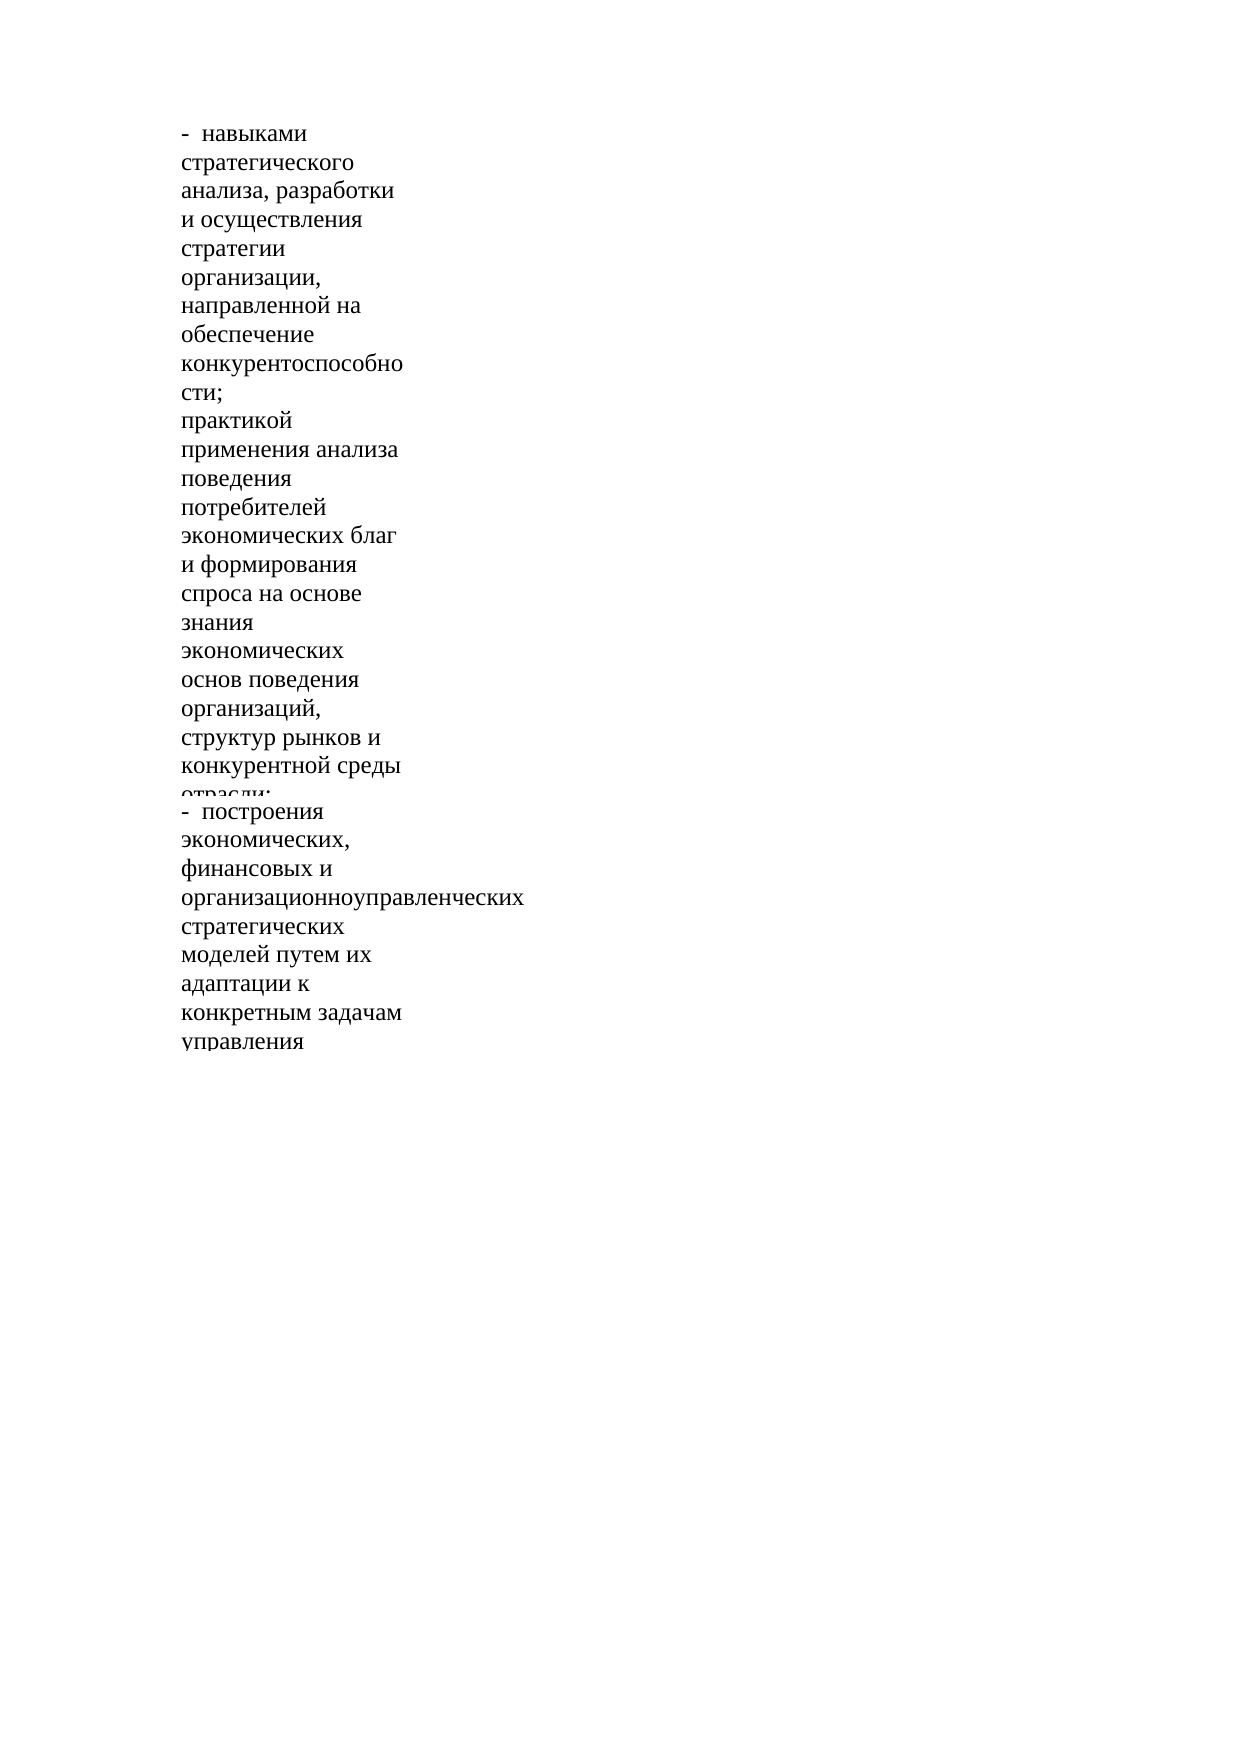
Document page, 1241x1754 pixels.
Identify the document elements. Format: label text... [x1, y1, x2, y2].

table_header - навыками стратегического анализа, разработки и осуществления стратегии организации, направленной на обеспечение конкурентоспособно сти; практикой применения анализа поведения потребителей экономических благ и формирования спроса на основе знания экономических основ поведения организаций, структур рынков и конкурентной среды отрасли; [177, 118, 1152, 796]
table_cell - построения экономических, финансовых и организационноуправленческих стратегических моделей путем их адаптации к конкретным задачам управления [177, 796, 1152, 1051]
